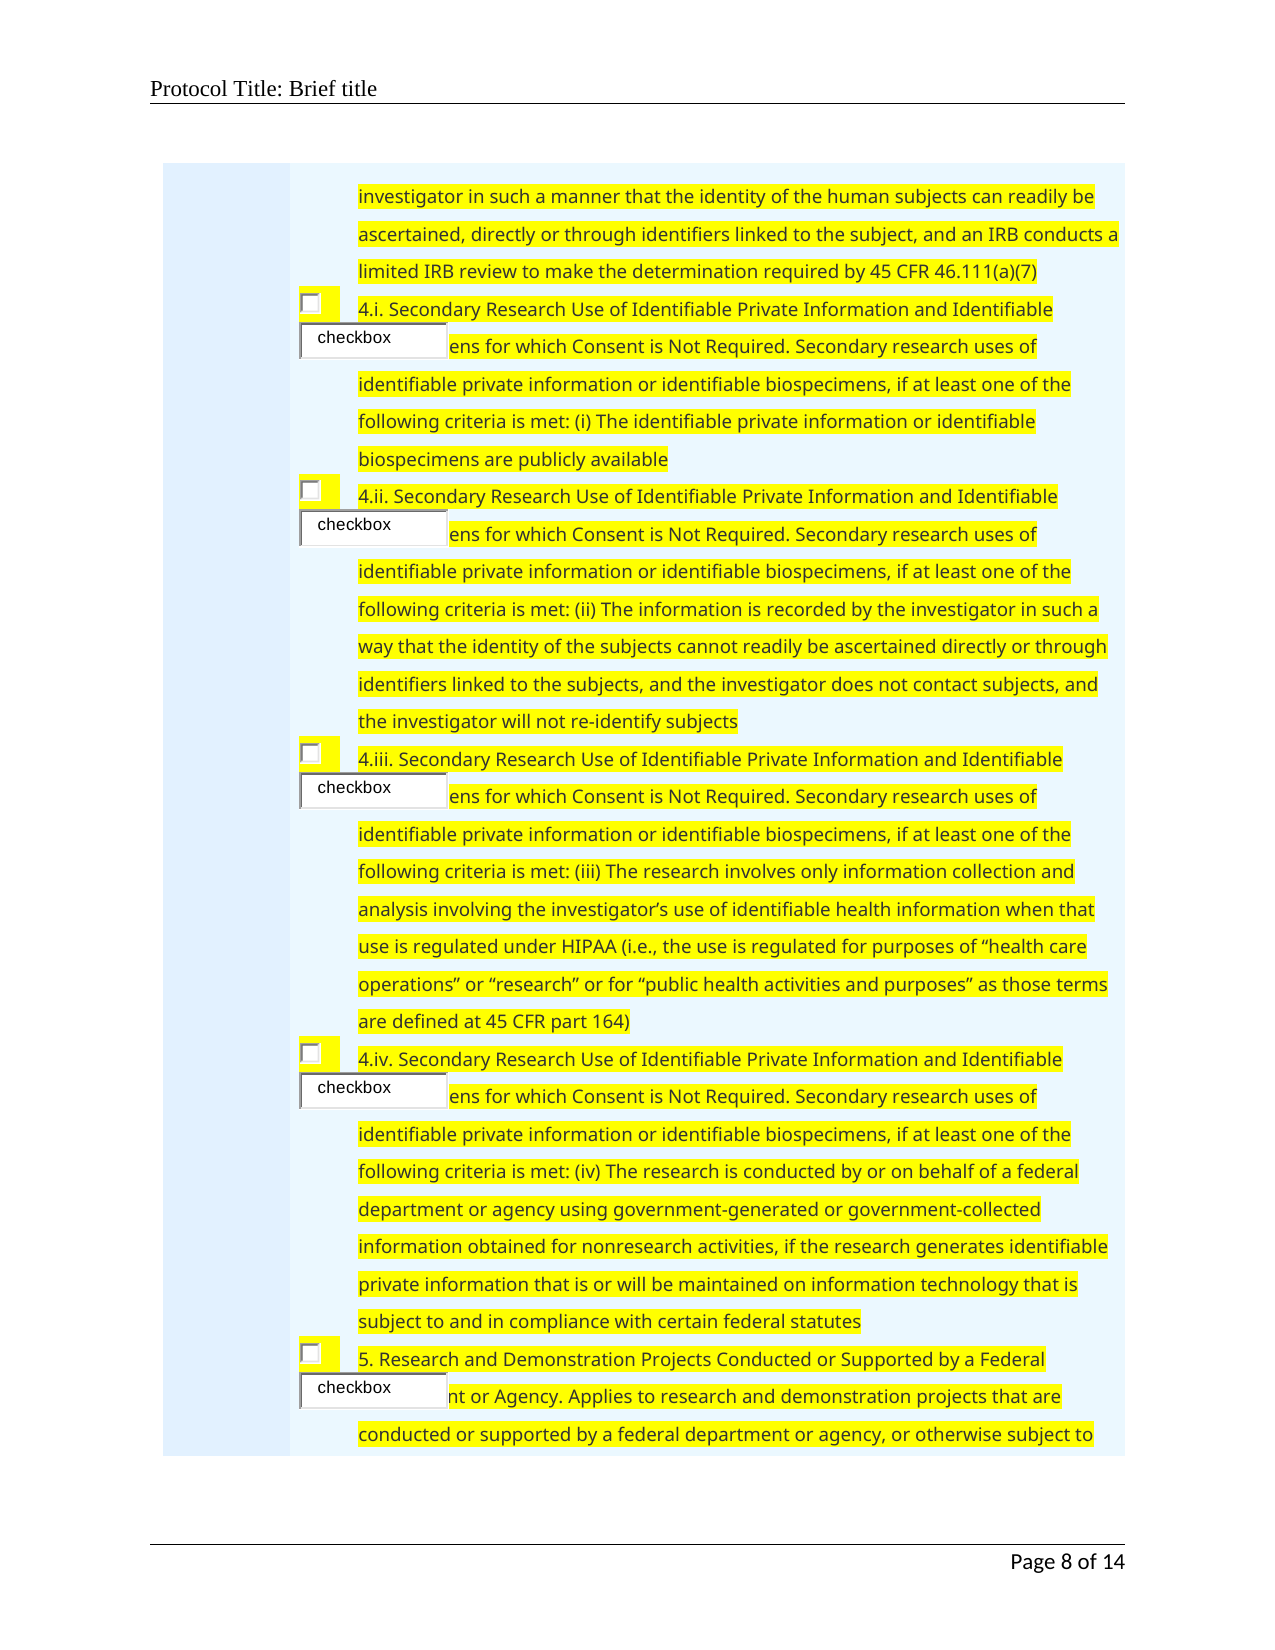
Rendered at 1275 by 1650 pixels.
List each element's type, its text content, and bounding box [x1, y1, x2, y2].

table_header [290, 163, 1125, 1456]
table_header 1.0 [163, 163, 290, 1456]
